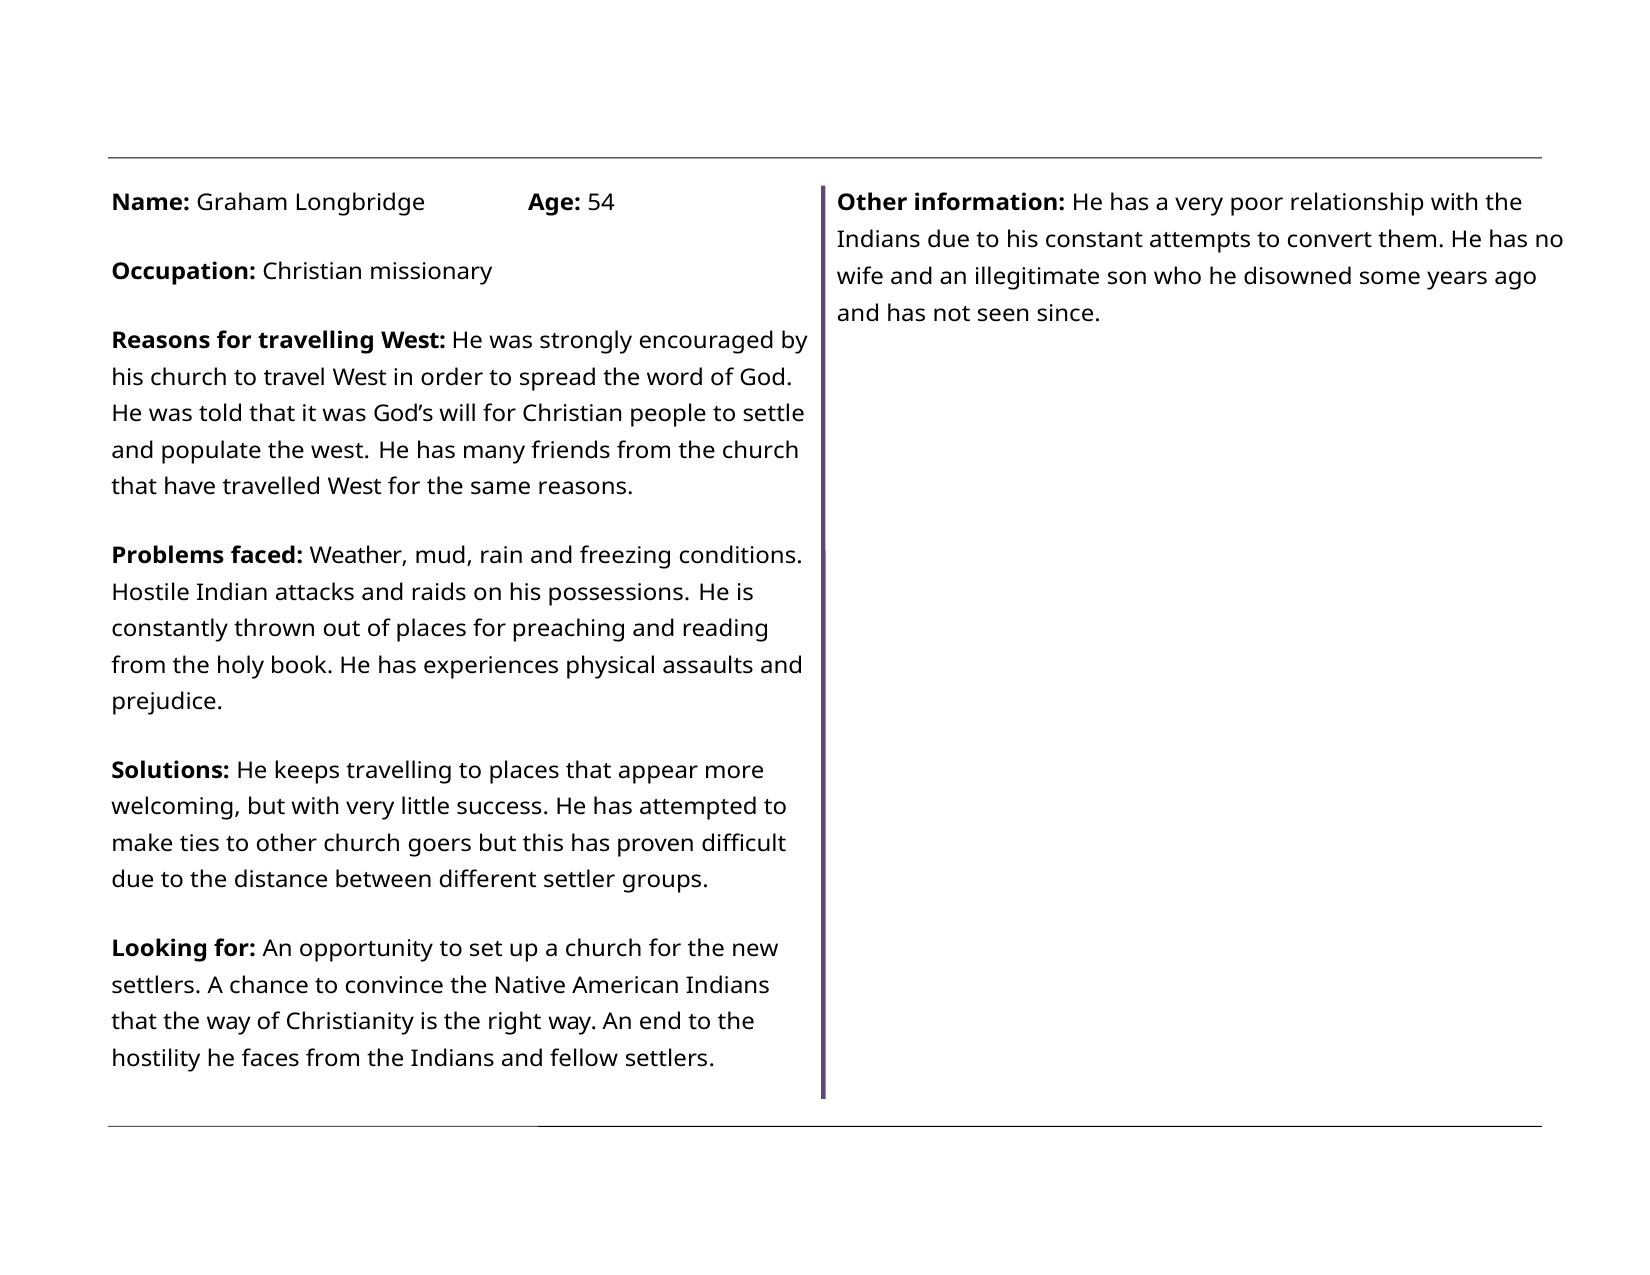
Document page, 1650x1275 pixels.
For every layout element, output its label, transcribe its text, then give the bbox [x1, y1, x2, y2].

text Looking for: An opportunity to set up a church for the new settlers. A chance to convince the Native American Indians that the way of Christianity is the right way. An end to the hostility he faces from the Indians and fellow settlers. [111, 932, 801, 1073]
text Other information: He has a very poor relationship with the Indians due to his constant attempts to convert them. He has no wife and an illegitimate son who he disowned some years ago and has not seen since. [837, 186, 1569, 328]
text Solutions: He keeps travelling to places that appear more welcoming, but with very little success. He has attempted to make ties to other church goers but this has proven difficult due to the distance between different settler groups. [111, 754, 809, 895]
text Problems faced: Weather, mud, rain and freezing conditions. Hostile Indian attacks and raids on his possessions. He is constantly thrown out of places for preaching and reading from the holy book. He has experiences physical assaults and prejudice. [111, 539, 809, 716]
text Reasons for travelling West: He was strongly encouraged by his church to travel West in order to spread the word of God. He was told that it was God’s will for Christian people to settle and populate the west. He has many friends from the church that have travelled West for the same reasons. [111, 324, 809, 501]
text Name: Graham Longbridge Age: 54 [111, 186, 809, 217]
text Occupation: Christian missionary [111, 255, 809, 286]
